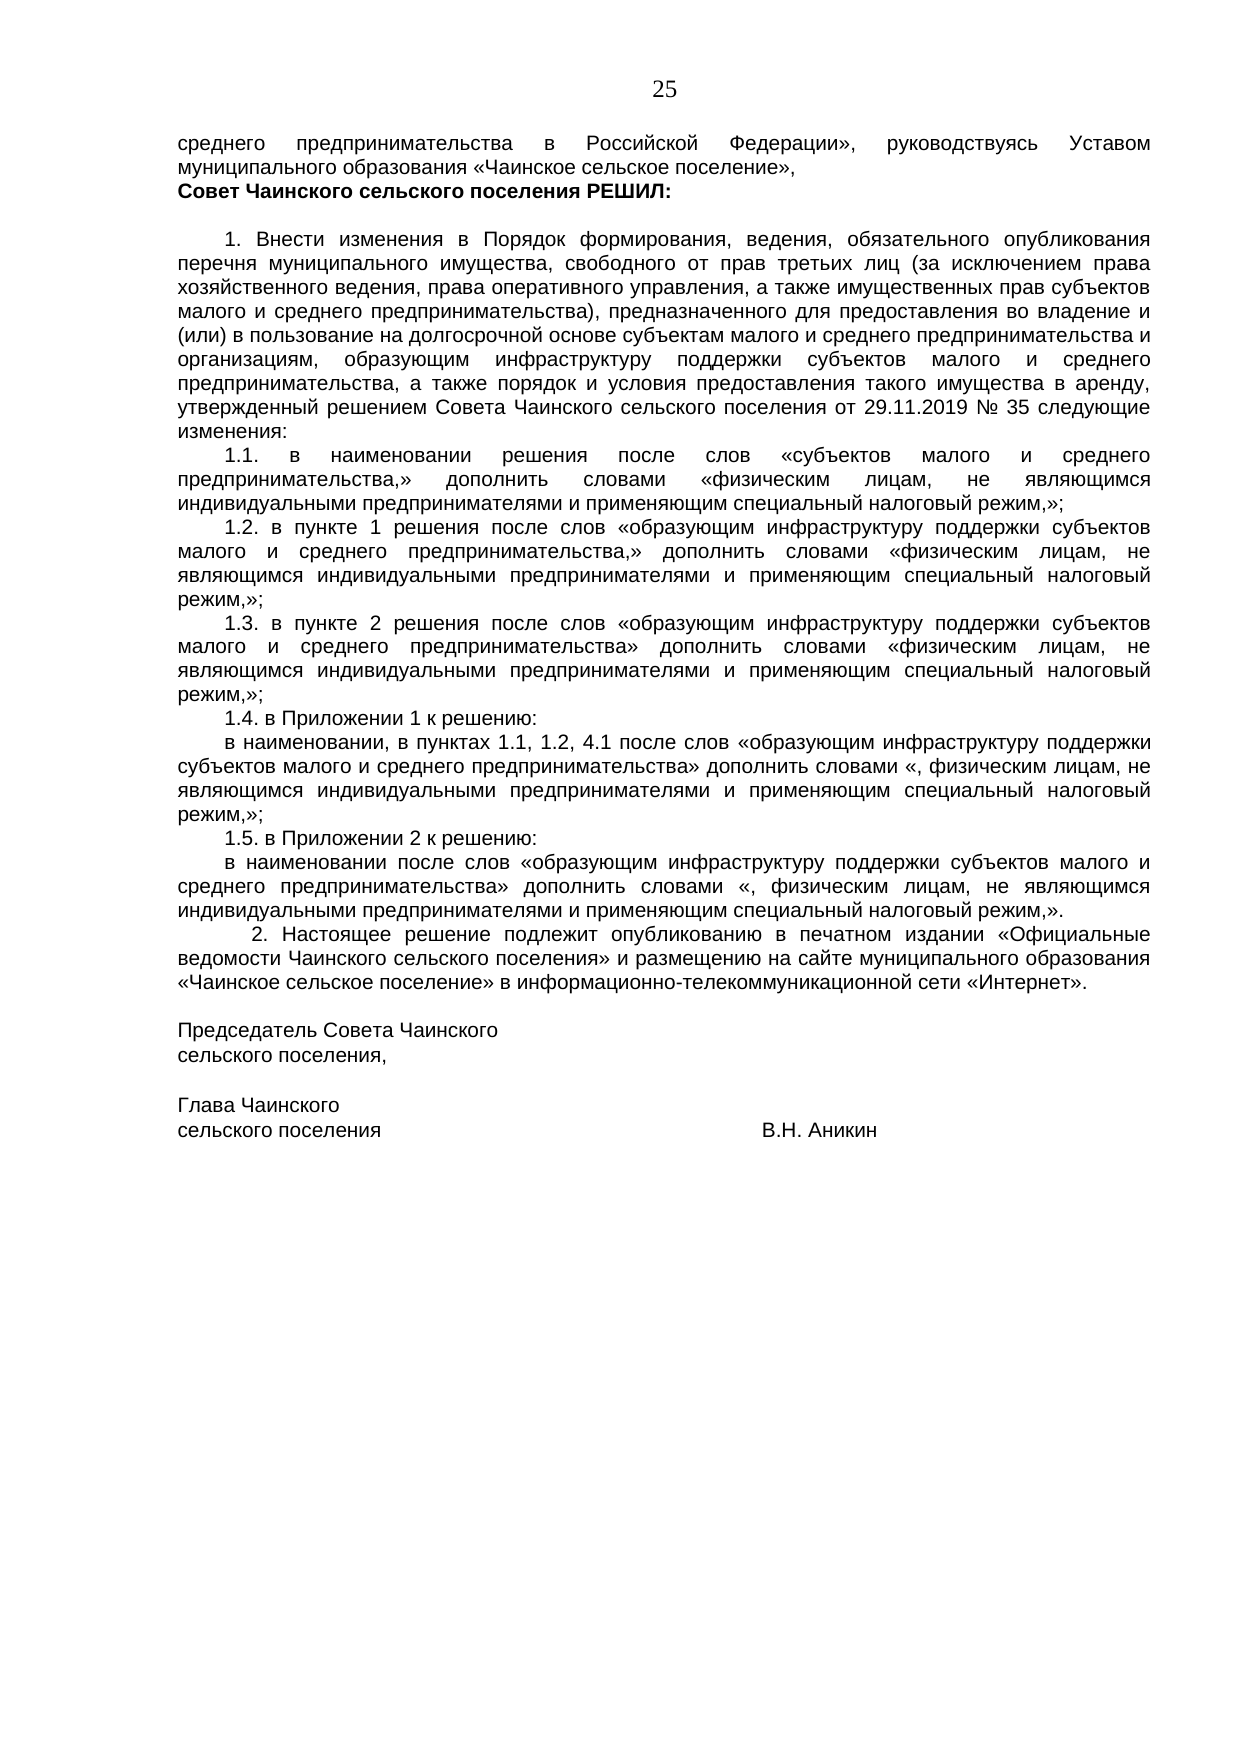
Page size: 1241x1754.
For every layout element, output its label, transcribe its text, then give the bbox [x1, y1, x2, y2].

text 2. Настоящее решение подлежит опубликованию в печатном издании «Официальные ведомости Чаинского сельского поселения» и размещению на сайте муниципального образования «Чаинское сельское поселение» в информационно-телекоммуникационной сети «Интернет». [177, 922, 1152, 994]
text 1.4. в Приложении 1 к решению: [177, 706, 1152, 730]
text Совет Чаинского сельского поселения РЕШИЛ: [177, 179, 1152, 203]
text в наименовании после слов «образующим инфраструктуру поддержки субъектов малого и среднего предпринимательства» дополнить словами «, физическим лицам, не являющимся индивидуальными предпринимателями и применяющим специальный налоговый режим,». [177, 850, 1152, 922]
text 1.5. в Приложении 2 к решению: [177, 826, 1152, 850]
text 1. Внести изменения в Порядок формирования, ведения, обязательного опубликования перечня муниципального имущества, свободного от прав третьих лиц (за исключением права хозяйственного ведения, права оперативного управления, а также имущественных прав субъектов малого и среднего предпринимательства), предназначенного для предоставления во владение и (или) в пользование на долгосрочной основе субъектам малого и среднего предпринимательства и организациям, образующим инфраструктуру поддержки субъектов малого и среднего предпринимательства, а также порядок и условия предоставления такого имущества в аренду, утвержденный решением Совета Чаинского сельского поселения от 29.11.2019 № 35 следующие изменения: [177, 227, 1152, 443]
text сельского поселения В.Н. Аникин [177, 1118, 1152, 1143]
text 1.1. в наименовании решения после слов «субъектов малого и среднего предпринимательства,» дополнить словами «физическим лицам, не являющимся индивидуальными предпринимателями и применяющим специальный налоговый режим,»; [177, 443, 1152, 514]
text Глава Чаинского [177, 1093, 1152, 1118]
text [177, 131, 1152, 179]
text в наименовании, в пунктах 1.1, 1.2, 4.1 после слов «образующим инфраструктуру поддержки субъектов малого и среднего предпринимательства» дополнить словами «, физическим лицам, не являющимся индивидуальными предпринимателями и применяющим специальный налоговый режим,»; [177, 730, 1152, 826]
text Председатель Совета Чаинского [177, 1018, 1152, 1043]
text 1.2. в пункте 1 решения после слов «образующим инфраструктуру поддержки субъектов малого и среднего предпринимательства,» дополнить словами «физическим лицам, не являющимся индивидуальными предпринимателями и применяющим специальный налоговый режим,»; [177, 514, 1152, 610]
text сельского поселения, [177, 1043, 1152, 1068]
text 1.3. в пункте 2 решения после слов «образующим инфраструктуру поддержки субъектов малого и среднего предпринимательства» дополнить словами «физическим лицам, не являющимся индивидуальными предпринимателями и применяющим специальный налоговый режим,»; [177, 610, 1152, 706]
